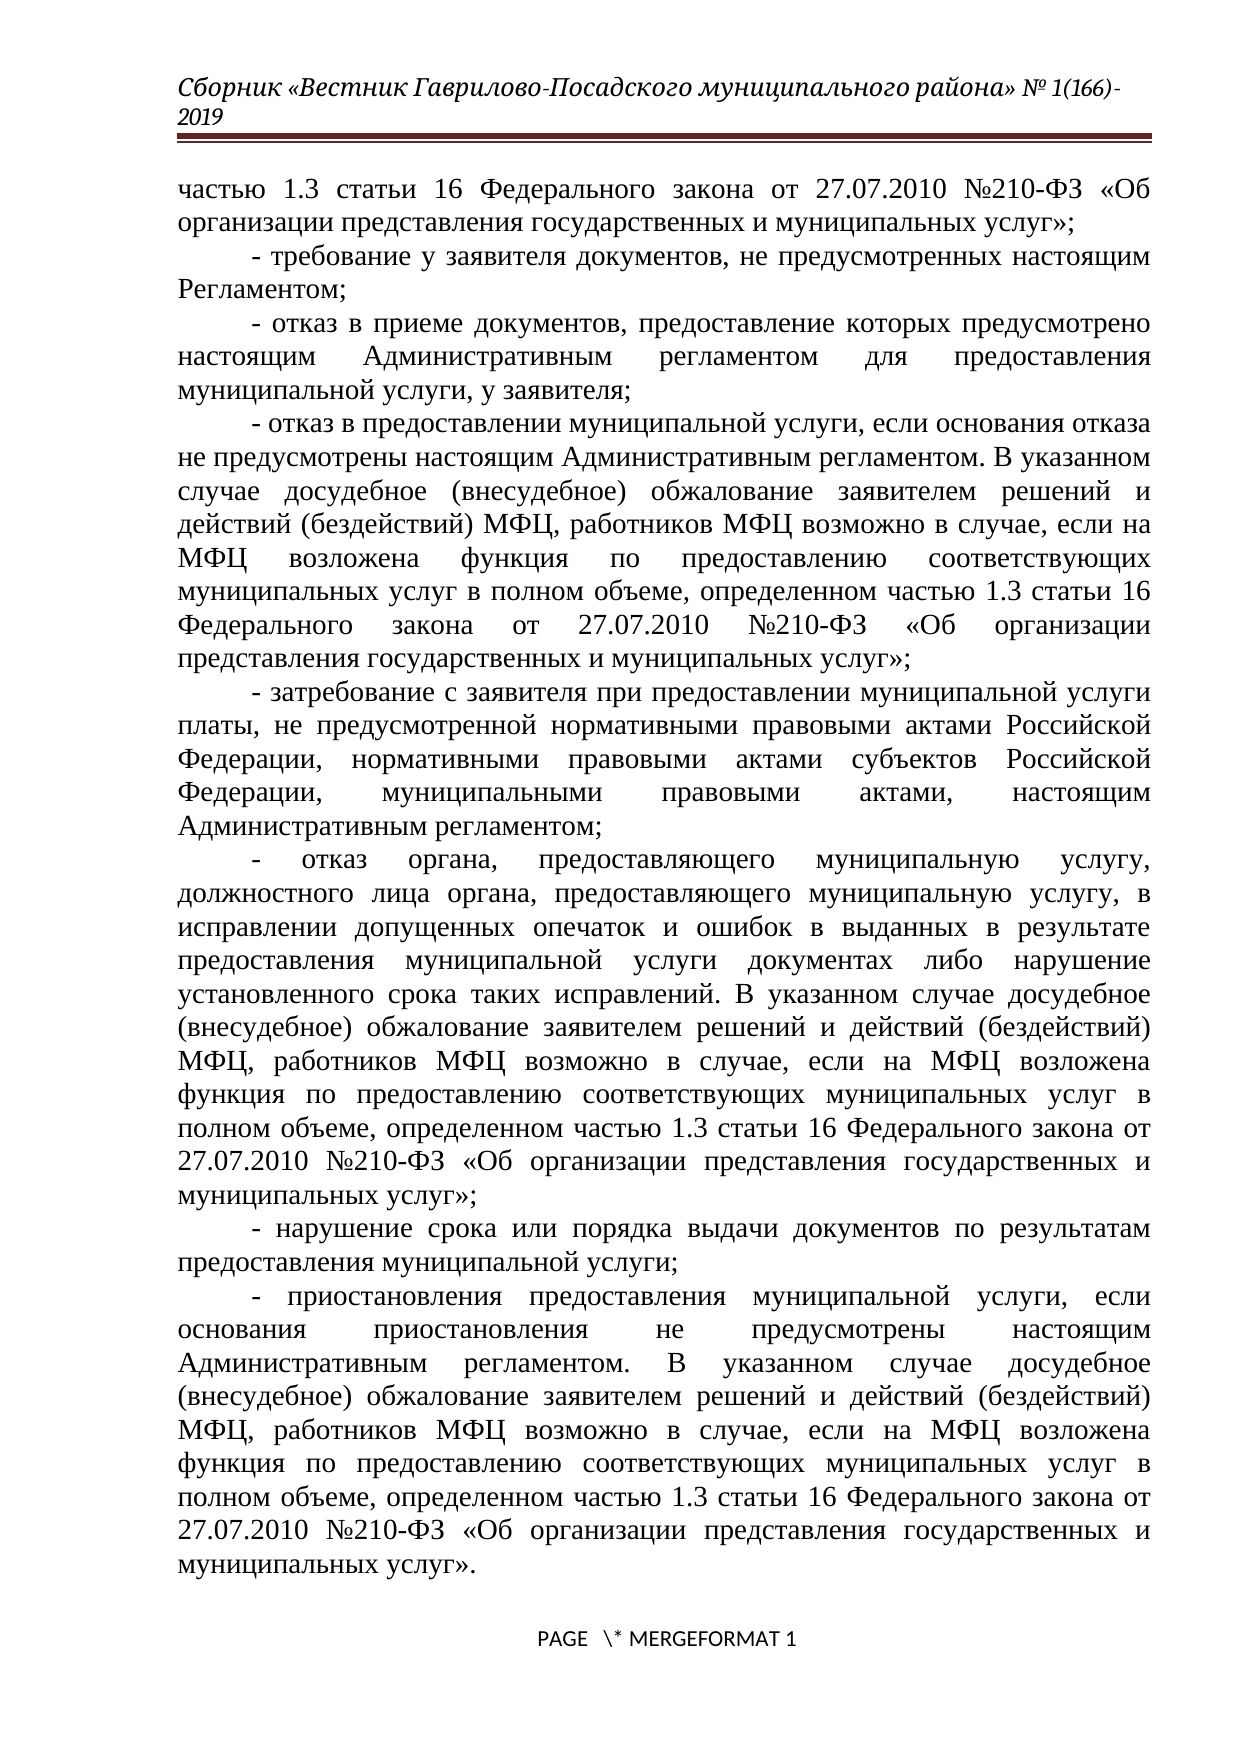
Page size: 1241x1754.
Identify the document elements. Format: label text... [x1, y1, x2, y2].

text - приостановления предоставления муниципальной услуги, если основания приостановления не предусмотрены настоящим Административным регламентом. В указанном случае досудебное (внесудебное) обжалование заявителем решений и действий (бездействий) МФЦ, работников МФЦ возможно в случае, если на МФЦ возложена функция по предоставлению соответствующих муниципальных услуг в полном объеме, определенном частью 1.3 статьи 16 Федерального закона от 27.07.2010 №210-ФЗ «Об организации представления государственных и муниципальных услуг». [177, 1278, 1152, 1579]
text - отказ в приеме документов, предоставление которых предусмотрено настоящим Административным регламентом для предоставления муниципальной услуги, у заявителя; [177, 305, 1152, 406]
text - отказ в предоставлении муниципальной услуги, если основания отказа не предусмотрены настоящим Административным регламентом. В указанном случае досудебное (внесудебное) обжалование заявителем решений и действий (бездействий) МФЦ, работников МФЦ возможно в случае, если на МФЦ возложена функция по предоставлению соответствующих муниципальных услуг в полном объеме, определенном частью 1.3 статьи 16 Федерального закона от 27.07.2010 №210-ФЗ «Об организации представления государственных и муниципальных услуг»; [177, 406, 1152, 674]
text - отказ органа, предоставляющего муниципальную услугу, должностного лица органа, предоставляющего муниципальную услугу, в исправлении допущенных опечаток и ошибок в выданных в результате предоставления муниципальной услуги документах либо нарушение установленного срока таких исправлений. В указанном случае досудебное (внесудебное) обжалование заявителем решений и действий (бездействий) МФЦ, работников МФЦ возможно в случае, если на МФЦ возложена функция по предоставлению соответствующих муниципальных услуг в полном объеме, определенном частью 1.3 статьи 16 Федерального закона от 27.07.2010 №210-ФЗ «Об организации представления государственных и муниципальных услуг»; [177, 842, 1152, 1211]
text - нарушение срока или порядка выдачи документов по результатам предоставления муниципальной услуги; [177, 1211, 1152, 1278]
text - затребование с заявителя при предоставлении муниципальной услуги платы, не предусмотренной нормативными правовыми актами Российской Федерации, нормативными правовыми актами субъектов Российской Федерации, муниципальными правовыми актами, настоящим Административным регламентом; [177, 674, 1152, 842]
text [177, 171, 1152, 238]
text - требование у заявителя документов, не предусмотренных настоящим Регламентом; [177, 238, 1152, 305]
